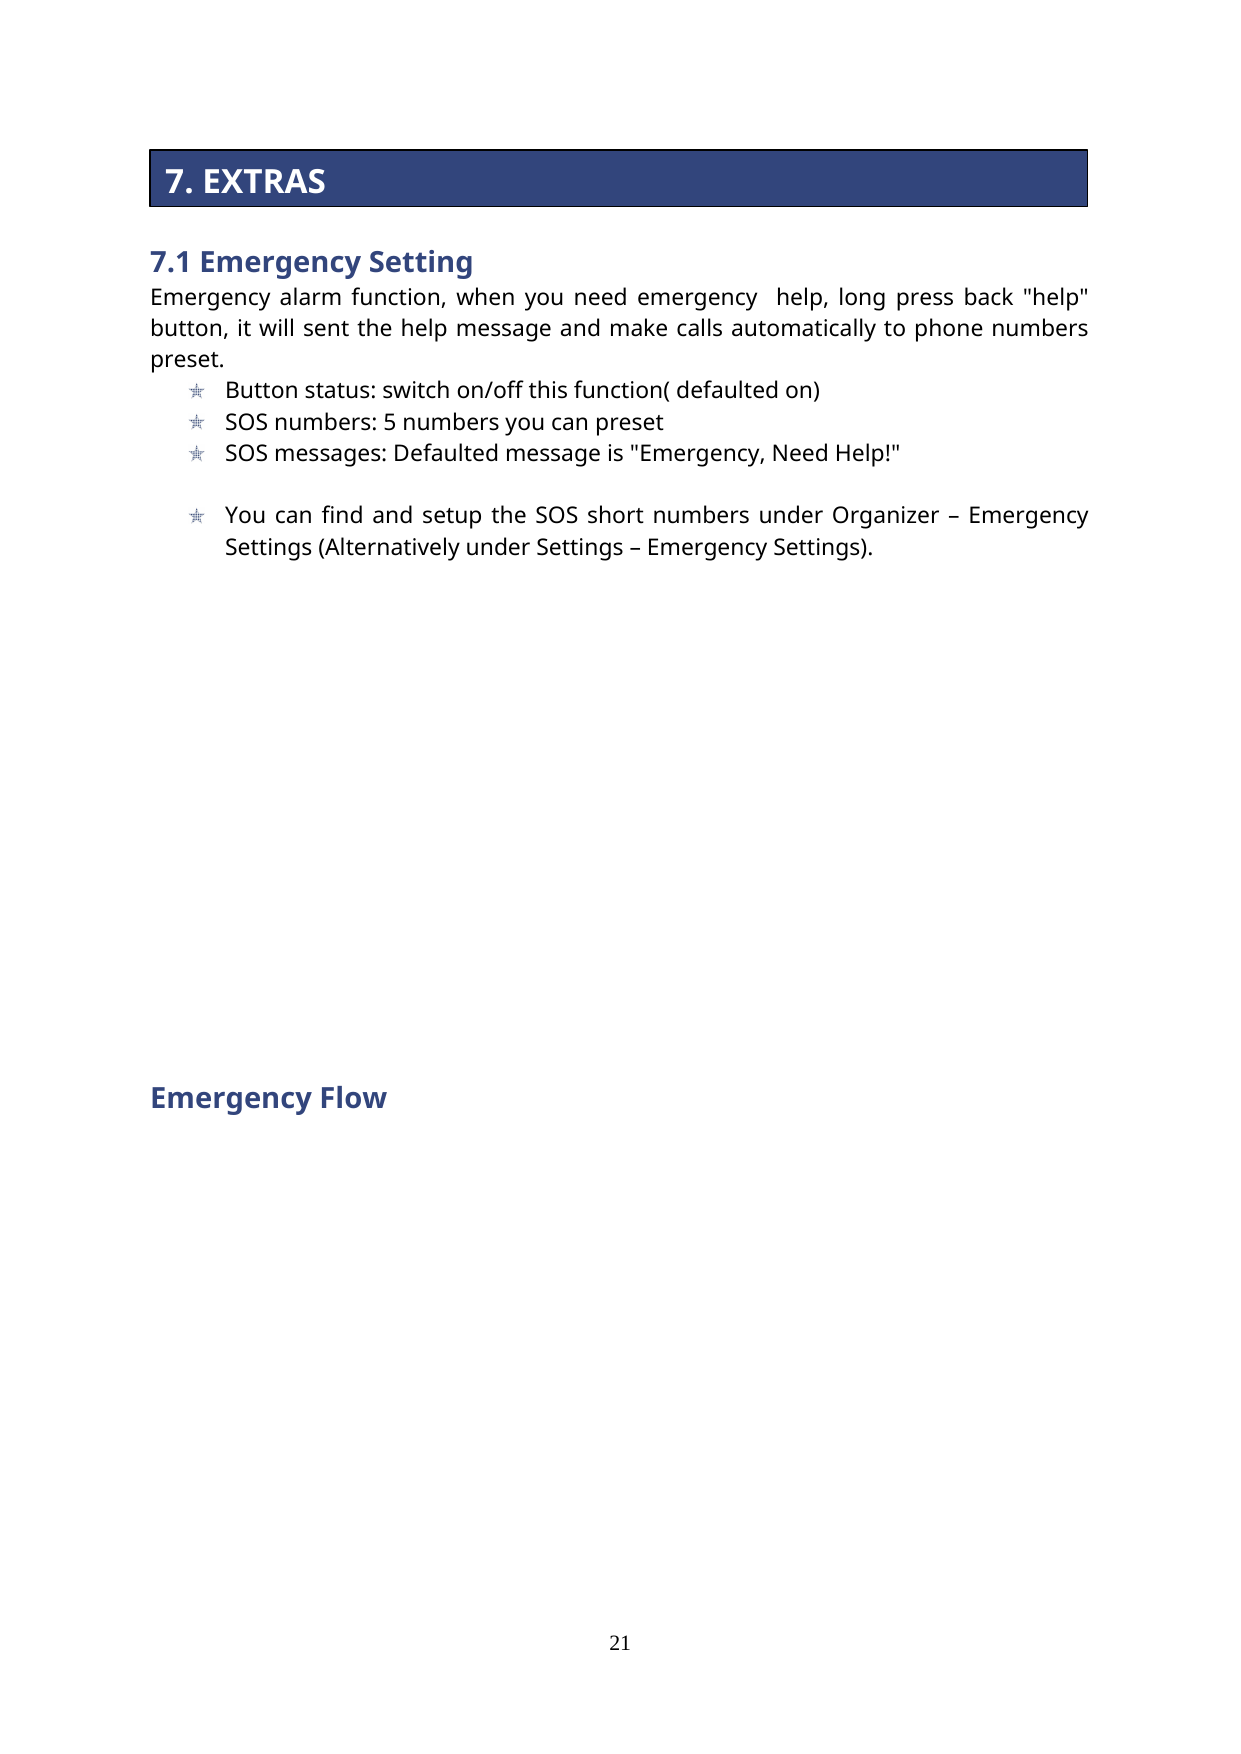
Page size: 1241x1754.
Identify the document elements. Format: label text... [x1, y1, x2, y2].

picture [188, 413, 205, 430]
text 7.1 Emergency Setting [150, 241, 1090, 281]
text Emergency alarm function, when you need emergency help, long press back "help" button, it will sent the help message and make calls automatically to phone numbers preset. [150, 281, 1090, 374]
picture [188, 382, 205, 399]
list SOS numbers: 5 numbers you can preset [187, 406, 1090, 437]
list You can find and setup the SOS short numbers under Organizer – Emergency Settings (Alternatively under Settings – Emergency Settings). [187, 499, 1090, 562]
text Emergency Flow [150, 1078, 1090, 1117]
picture [188, 507, 205, 524]
picture [188, 444, 205, 462]
list Button status: switch on/off this function( defaulted on) [187, 374, 1090, 406]
list SOS messages: Defaulted message is "Emergency, Need Help!" [187, 437, 1090, 468]
